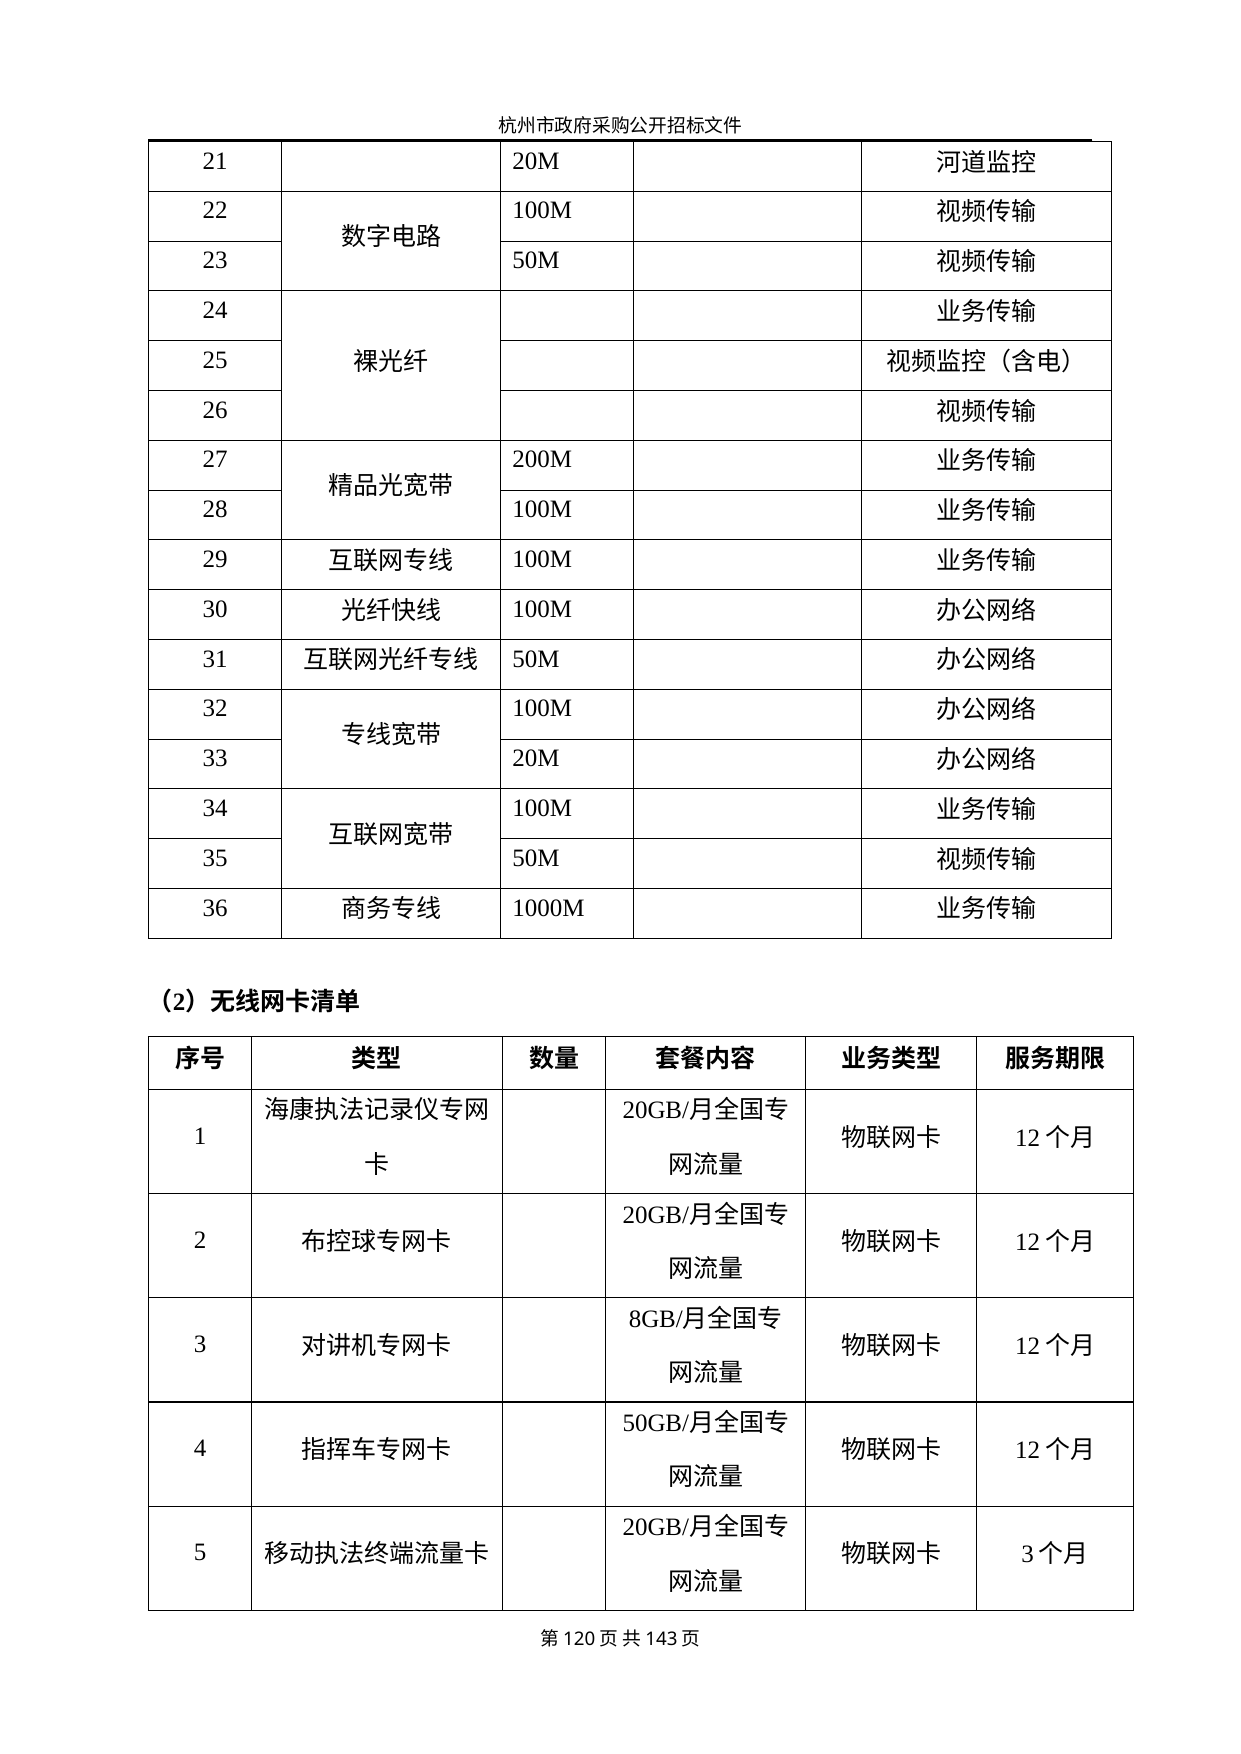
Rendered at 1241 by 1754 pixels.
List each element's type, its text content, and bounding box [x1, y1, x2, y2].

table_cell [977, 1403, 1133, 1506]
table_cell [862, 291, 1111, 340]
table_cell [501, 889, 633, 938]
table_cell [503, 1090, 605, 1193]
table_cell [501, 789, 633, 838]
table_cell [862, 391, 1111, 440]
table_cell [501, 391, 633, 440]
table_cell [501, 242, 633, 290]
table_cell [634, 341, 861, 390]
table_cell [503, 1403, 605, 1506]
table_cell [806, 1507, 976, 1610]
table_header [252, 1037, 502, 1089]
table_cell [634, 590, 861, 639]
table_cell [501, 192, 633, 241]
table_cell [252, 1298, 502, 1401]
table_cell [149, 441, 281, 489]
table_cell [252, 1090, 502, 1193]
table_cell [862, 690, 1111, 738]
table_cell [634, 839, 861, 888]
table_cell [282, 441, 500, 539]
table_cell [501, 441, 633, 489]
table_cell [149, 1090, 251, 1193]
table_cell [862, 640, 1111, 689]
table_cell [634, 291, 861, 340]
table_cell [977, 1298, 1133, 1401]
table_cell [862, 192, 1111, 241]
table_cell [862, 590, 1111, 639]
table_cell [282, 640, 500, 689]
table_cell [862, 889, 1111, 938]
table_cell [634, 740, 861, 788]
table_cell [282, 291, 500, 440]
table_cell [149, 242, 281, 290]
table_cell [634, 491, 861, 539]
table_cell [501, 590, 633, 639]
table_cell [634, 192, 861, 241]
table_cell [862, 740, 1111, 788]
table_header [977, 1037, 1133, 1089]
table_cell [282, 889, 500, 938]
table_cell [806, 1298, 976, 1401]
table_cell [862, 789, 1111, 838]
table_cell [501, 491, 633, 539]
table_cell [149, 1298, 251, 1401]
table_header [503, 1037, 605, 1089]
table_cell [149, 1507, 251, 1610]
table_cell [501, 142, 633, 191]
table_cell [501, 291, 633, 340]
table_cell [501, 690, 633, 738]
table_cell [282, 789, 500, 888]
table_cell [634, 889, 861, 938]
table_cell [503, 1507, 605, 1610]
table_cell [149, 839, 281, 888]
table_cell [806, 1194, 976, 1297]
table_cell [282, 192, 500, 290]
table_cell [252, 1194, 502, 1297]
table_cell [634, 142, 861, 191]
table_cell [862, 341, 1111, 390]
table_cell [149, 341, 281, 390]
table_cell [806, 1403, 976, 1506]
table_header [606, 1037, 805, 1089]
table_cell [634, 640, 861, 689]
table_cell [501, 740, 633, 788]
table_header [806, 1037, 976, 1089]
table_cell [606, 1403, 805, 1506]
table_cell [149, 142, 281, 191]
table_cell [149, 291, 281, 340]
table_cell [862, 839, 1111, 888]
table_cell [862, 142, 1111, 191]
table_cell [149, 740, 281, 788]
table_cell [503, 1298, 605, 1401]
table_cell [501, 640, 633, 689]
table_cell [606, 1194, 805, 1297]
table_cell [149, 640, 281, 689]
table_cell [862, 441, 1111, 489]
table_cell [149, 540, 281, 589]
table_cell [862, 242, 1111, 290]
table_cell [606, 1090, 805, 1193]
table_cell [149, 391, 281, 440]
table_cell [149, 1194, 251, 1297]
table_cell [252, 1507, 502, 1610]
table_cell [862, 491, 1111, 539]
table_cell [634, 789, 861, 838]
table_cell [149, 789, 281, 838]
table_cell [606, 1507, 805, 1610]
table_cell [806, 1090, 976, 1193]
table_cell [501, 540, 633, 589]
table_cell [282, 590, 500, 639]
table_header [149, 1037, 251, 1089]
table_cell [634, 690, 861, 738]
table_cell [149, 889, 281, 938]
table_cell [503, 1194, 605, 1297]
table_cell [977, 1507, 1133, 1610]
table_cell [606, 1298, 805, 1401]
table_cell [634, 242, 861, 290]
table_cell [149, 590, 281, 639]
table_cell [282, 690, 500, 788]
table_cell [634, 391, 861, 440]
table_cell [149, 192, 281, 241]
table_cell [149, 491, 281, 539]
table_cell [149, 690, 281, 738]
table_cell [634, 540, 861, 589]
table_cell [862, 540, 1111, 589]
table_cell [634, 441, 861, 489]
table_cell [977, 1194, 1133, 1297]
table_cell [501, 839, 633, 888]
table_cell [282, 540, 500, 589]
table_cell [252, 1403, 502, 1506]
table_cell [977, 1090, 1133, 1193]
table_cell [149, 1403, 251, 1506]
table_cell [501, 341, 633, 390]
text （2）无线网卡清单 [148, 982, 1092, 1018]
